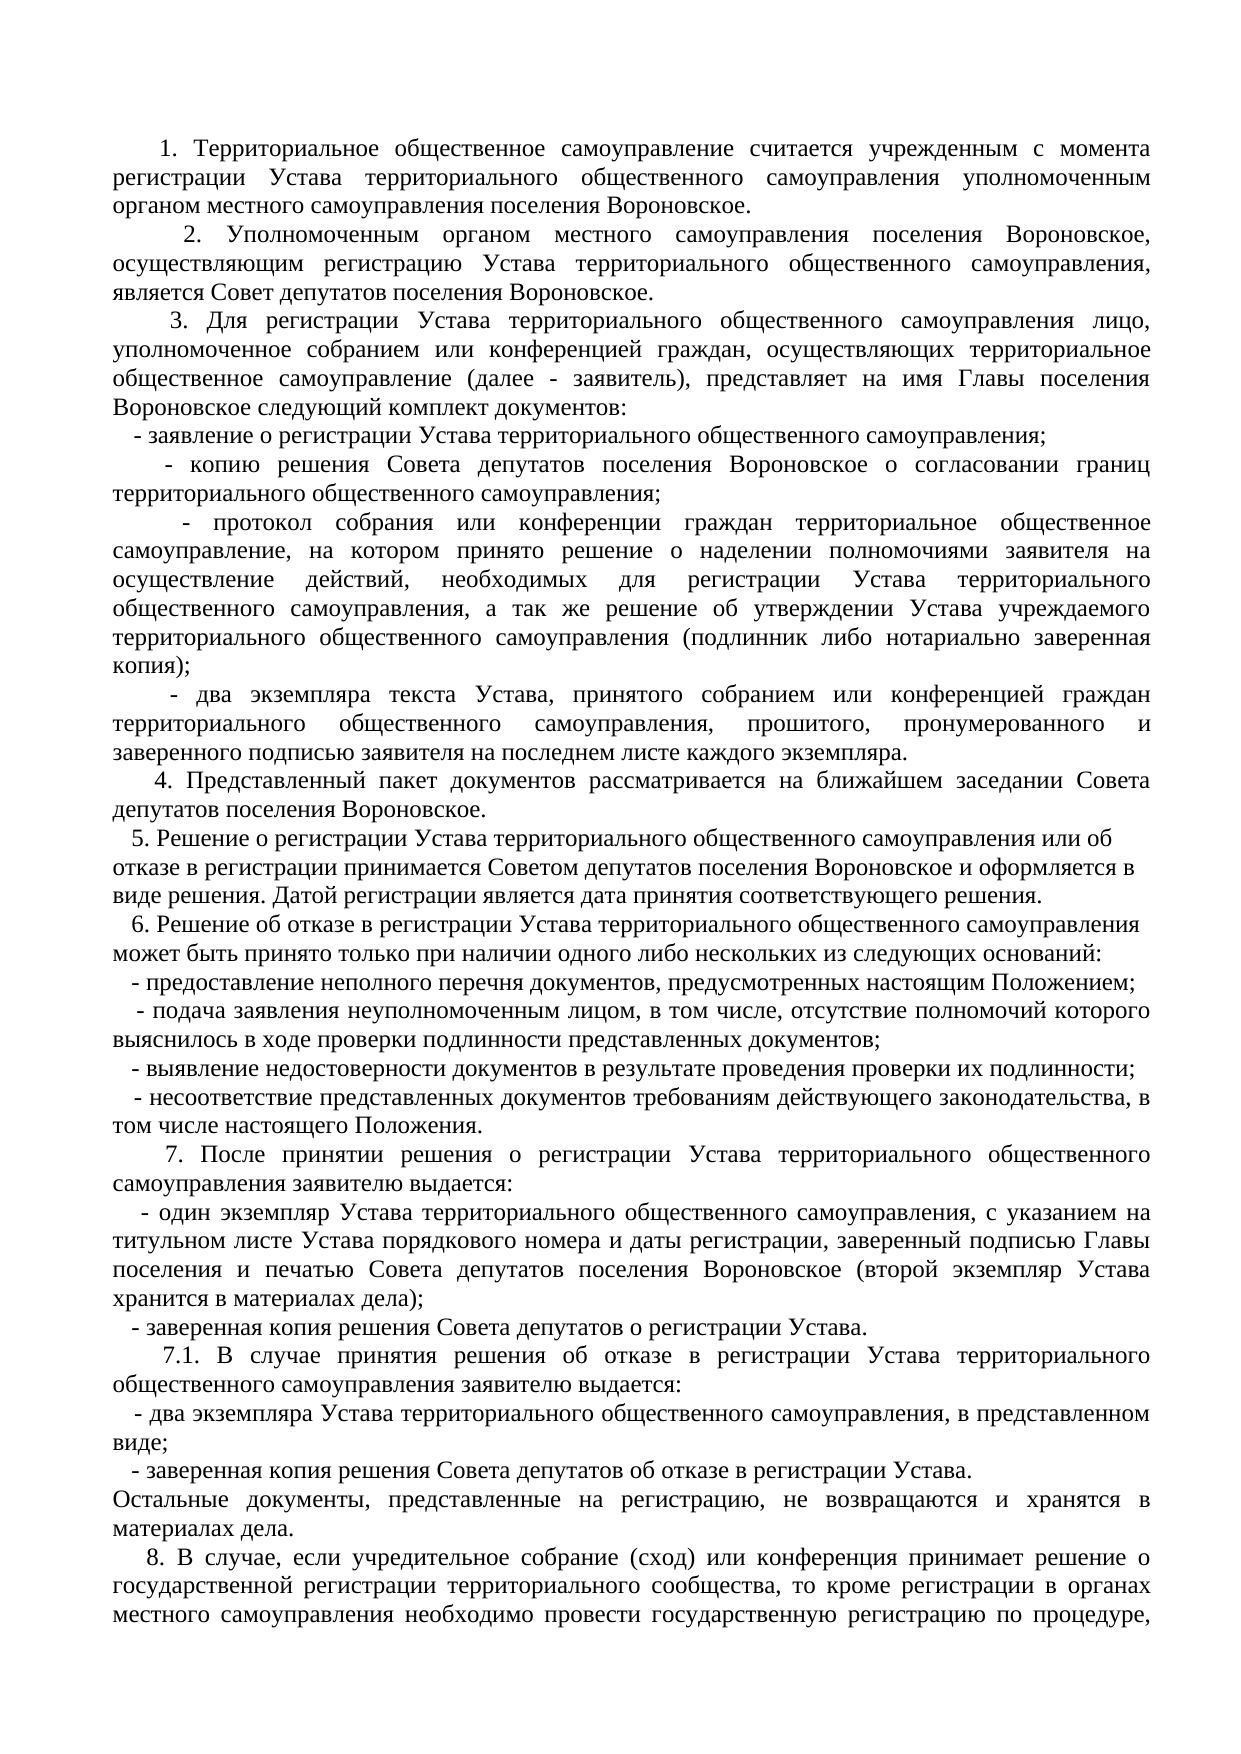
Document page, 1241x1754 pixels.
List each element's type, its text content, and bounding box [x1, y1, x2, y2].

text - два экземпляра текста Устава, принятого собранием или конференцией граждан территориального общественного самоуправления, прошитого, пронумерованного и заверенного подписью заявителя на последнем листе каждого экземпляра. [112, 679, 1152, 765]
text 3. Для регистрации Устава территориального общественного самоуправления лицо, уполномоченное собранием или конференцией граждан, осуществляющих территориальное общественное самоуправление (далее - заявитель), представляет на имя Главы поселения Вороновское следующий комплект документов: [112, 305, 1152, 420]
text - подача заявления неуполномоченным лицом, в том числе, отсутствие полномочий которого выяснилось в ходе проверки подлинности представленных документов; [112, 996, 1152, 1053]
text 1. Территориальное общественное самоуправление считается учрежденным с момента регистрации Устава территориального общественного самоуправления уполномоченным органом местного самоуправления поселения Вороновское. [112, 133, 1152, 219]
text 5. Решение о регистрации Устава территориального общественного самоуправления или об отказе в регистрации принимается Советом депутатов поселения Вороновское и оформляется в виде решения. Датой регистрации является дата принятия соответствующего решения. [112, 823, 1152, 909]
text - заверенная копия решения Совета депутатов об отказе в регистрации Устава. [112, 1456, 1152, 1484]
text Остальные документы, представленные на регистрацию, не возвращаются и хранятся в материалах дела. [112, 1484, 1152, 1542]
text 7.1. В случае принятия решения об отказе в регистрации Устава территориального общественного самоуправления заявителю выдается: [112, 1341, 1152, 1398]
text 2. Уполномоченным органом местного самоуправления поселения Вороновское, осуществляющим регистрацию Устава территориального общественного самоуправления, является Совет депутатов поселения Вороновское. [112, 219, 1152, 305]
text - заявление о регистрации Устава территориального общественного самоуправления; [112, 420, 1152, 449]
text 4. Представленный пакет документов рассматривается на ближайшем заседании Совета депутатов поселения Вороновское. [112, 765, 1152, 823]
text - протокол собрания или конференции граждан территориальное общественное самоуправление, на котором принято решение о наделении полномочиями заявителя на осуществление действий, необходимых для регистрации Устава территориального общественного самоуправления, а так же решение об утверждении Устава учреждаемого территориального общественного самоуправления (подлинник либо нотариально заверенная копия); [112, 507, 1152, 679]
text 6. Решение об отказе в регистрации Устава территориального общественного самоуправления может быть принято только при наличии одного либо нескольких из следующих оснований: [112, 909, 1152, 967]
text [112, 1542, 1152, 1628]
text 7. После принятии решения о регистрации Устава территориального общественного самоуправления заявителю выдается: [112, 1139, 1152, 1197]
text - один экземпляр Устава территориального общественного самоуправления, с указанием на титульном листе Устава порядкового номера и даты регистрации, заверенный подписью Главы поселения и печатью Совета депутатов поселения Вороновское (второй экземпляр Устава хранится в материалах дела); [112, 1197, 1152, 1312]
text - выявление недостоверности документов в результате проведения проверки их подлинности; [112, 1053, 1152, 1082]
text - предоставление неполного перечня документов, предусмотренных настоящим Положением; [112, 967, 1152, 996]
text - два экземпляра Устава территориального общественного самоуправления, в представленном виде; [112, 1398, 1152, 1456]
text - несоответствие представленных документов требованиям действующего законодательства, в том числе настоящего Положения. [112, 1082, 1152, 1139]
text - копию решения Совета депутатов поселения Вороновское о согласовании границ территориального общественного самоуправления; [112, 449, 1152, 507]
text - заверенная копия решения Совета депутатов о регистрации Устава. [112, 1312, 1152, 1341]
